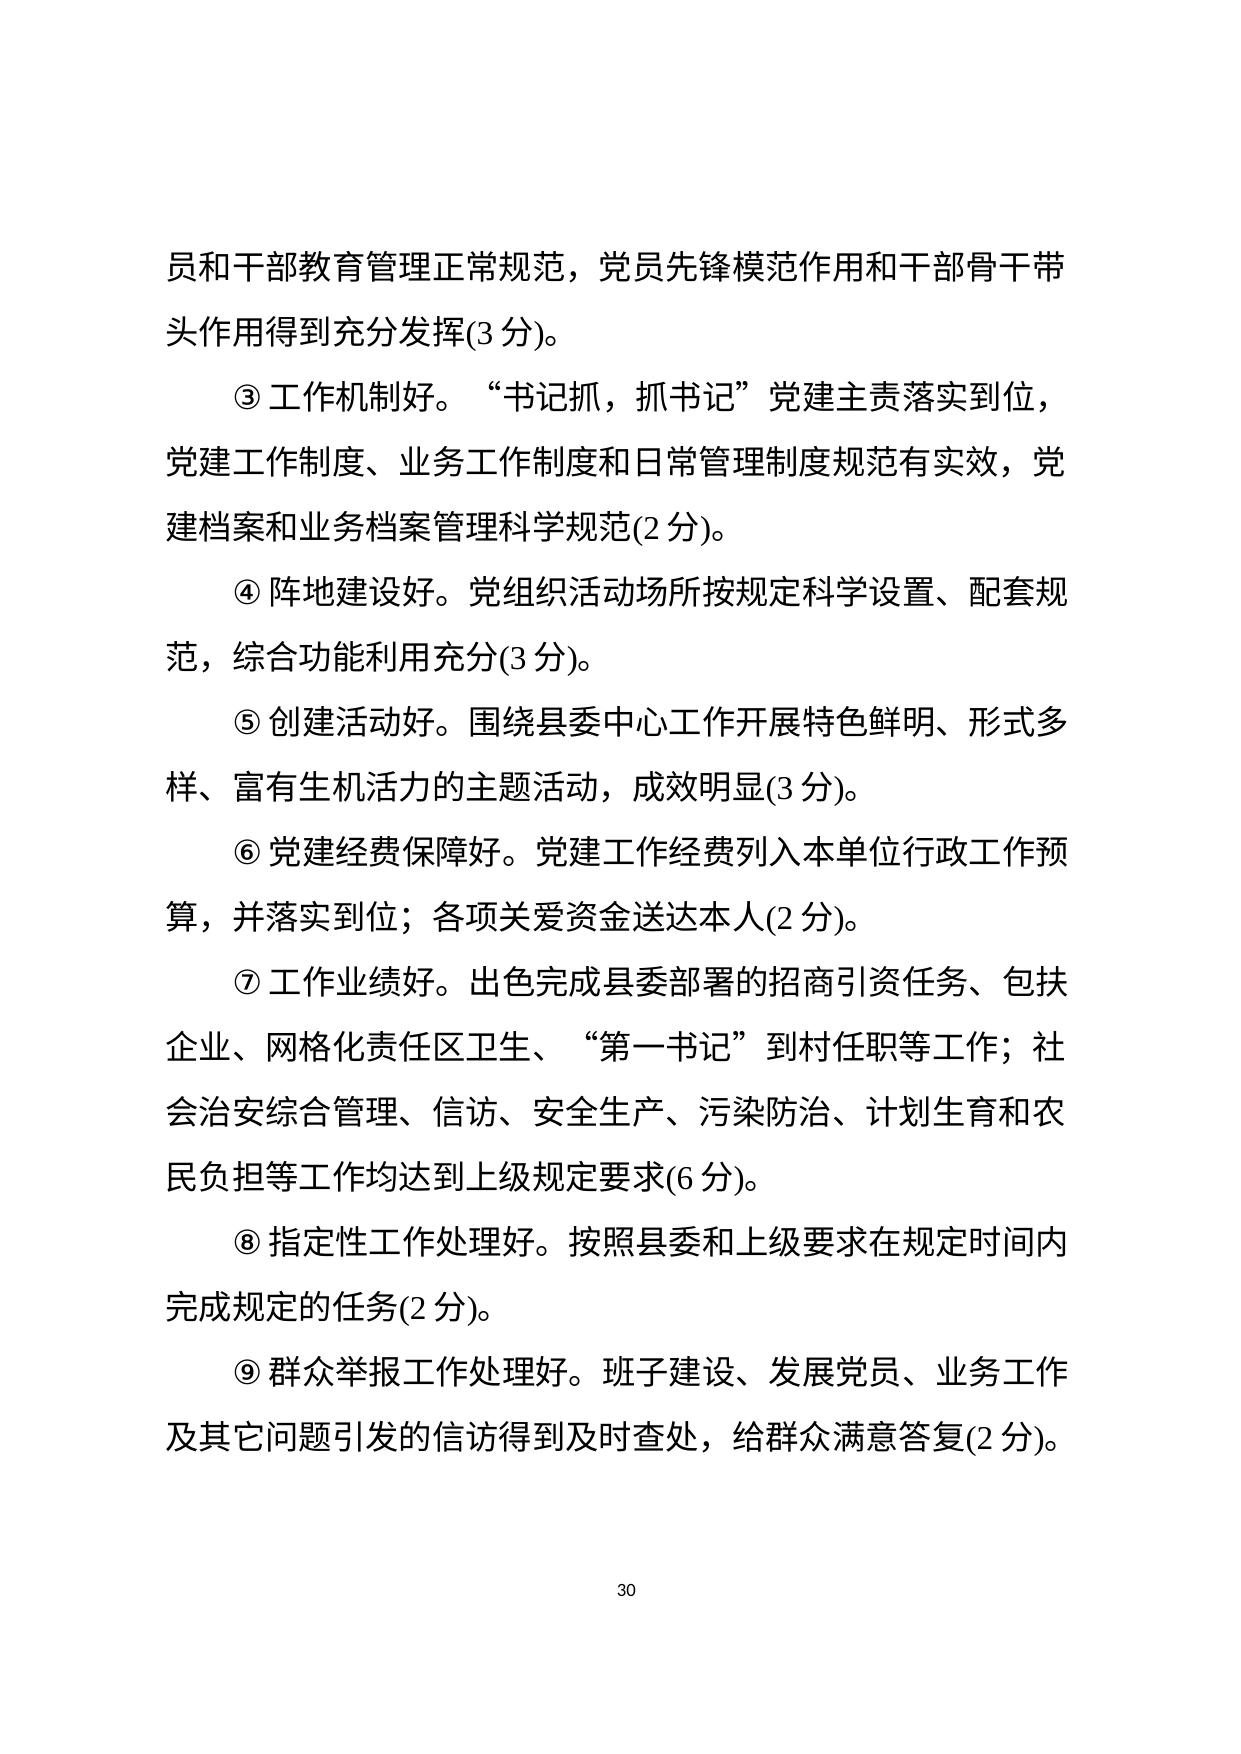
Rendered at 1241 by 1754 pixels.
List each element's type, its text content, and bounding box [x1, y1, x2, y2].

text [165, 233, 1087, 363]
text ⑧指定性工作处理好。按照县委和上级要求在规定时间内完成规定的任务(2分)。 [165, 1208, 1087, 1338]
text ⑨群众举报工作处理好。班子建设、发展党员、业务工作及其它问题引发的信访得到及时查处，给群众满意答复(2分)。 [165, 1338, 1087, 1468]
text ⑤创建活动好。围绕县委中心工作开展特色鲜明、形式多样、富有生机活力的主题活动，成效明显(3分)。 [165, 688, 1087, 818]
text ⑦工作业绩好。出色完成县委部署的招商引资任务、包扶企业、网格化责任区卫生、“第一书记”到村任职等工作；社会治安综合管理、信访、安全生产、污染防治、计划生育和农民负担等工作均达到上级规定要求(6分)。 [165, 948, 1087, 1208]
text ③工作机制好。“书记抓，抓书记”党建主责落实到位，党建工作制度、业务工作制度和日常管理制度规范有实效，党建档案和业务档案管理科学规范(2分)。 [165, 363, 1087, 558]
text ④阵地建设好。党组织活动场所按规定科学设置、配套规范，综合功能利用充分(3分)。 [165, 558, 1087, 688]
text ⑥党建经费保障好。党建工作经费列入本单位行政工作预算，并落实到位；各项关爱资金送达本人(2分)。 [165, 818, 1087, 948]
